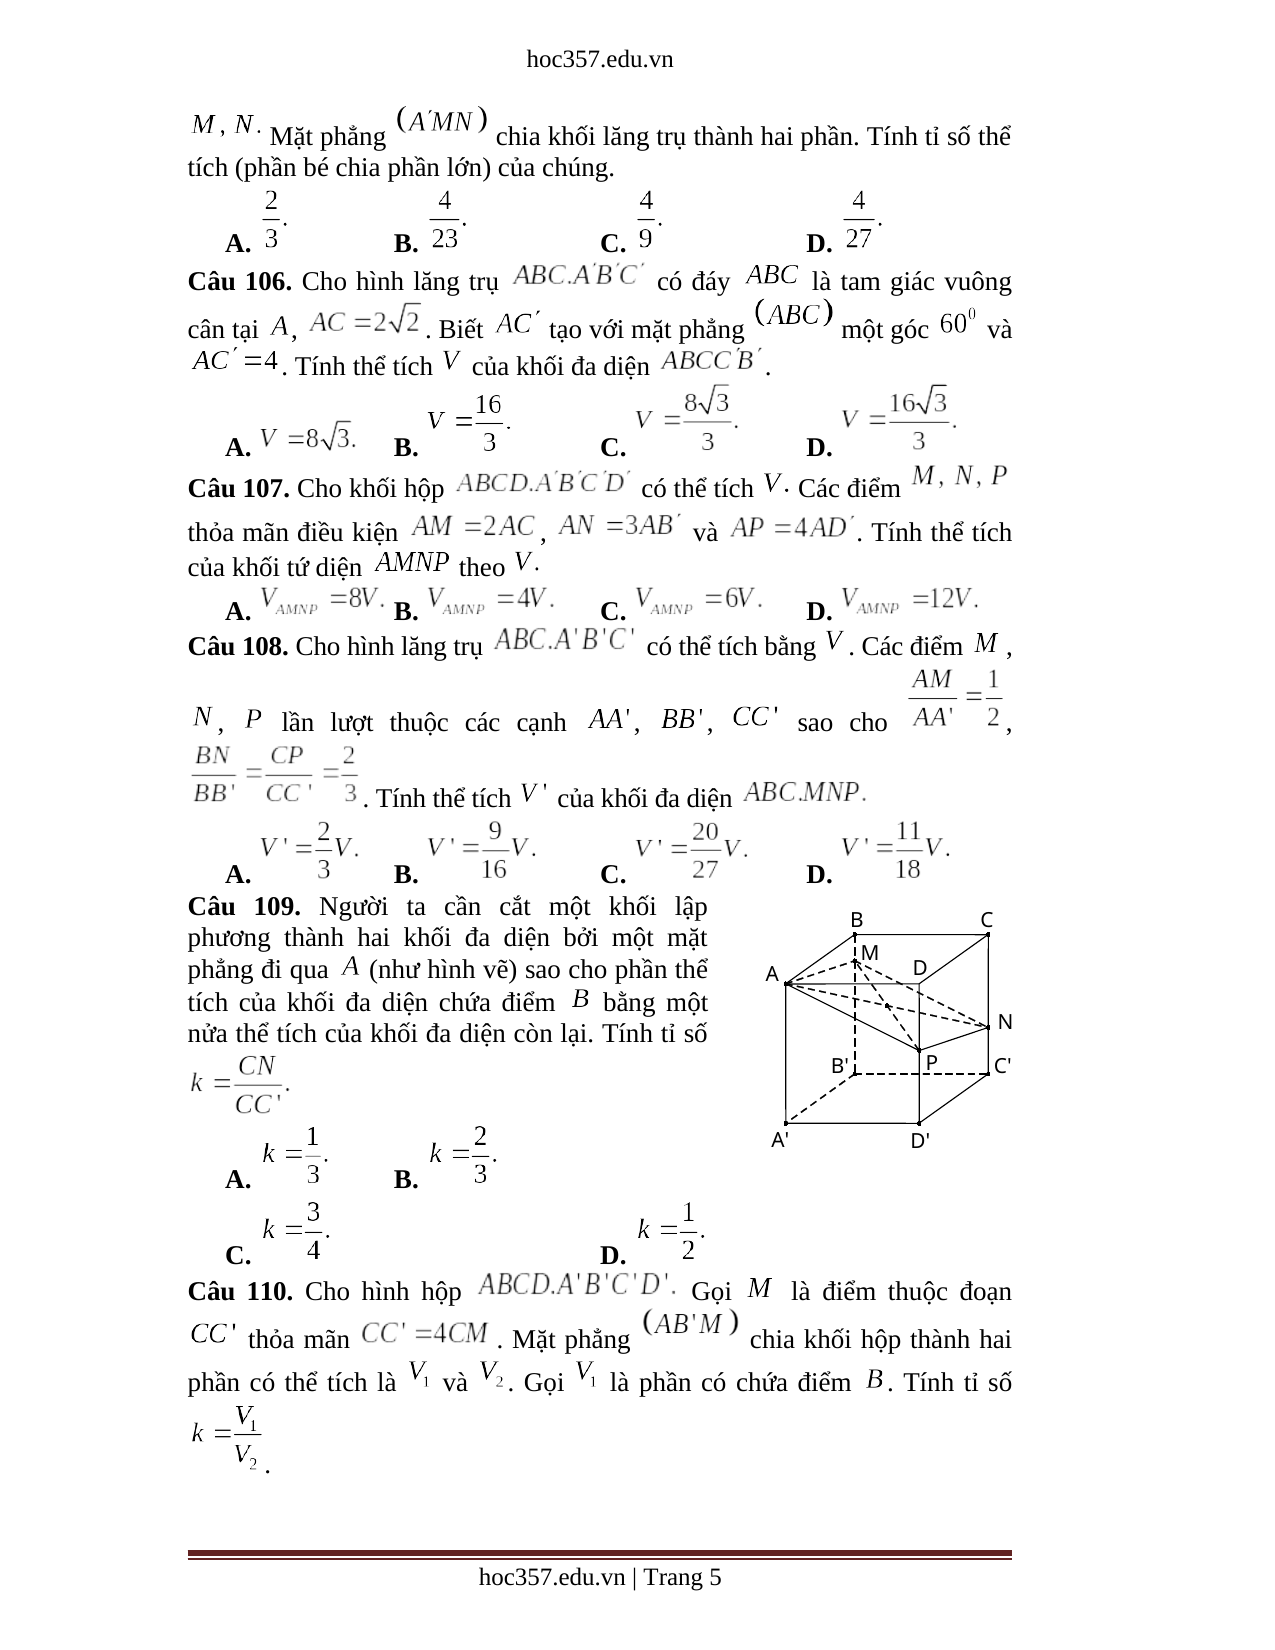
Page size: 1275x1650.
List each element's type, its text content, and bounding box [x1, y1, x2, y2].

text Câu 108. Cho hình lăng trụ có thể tích bằng . Các điểm , , lần lượt thuộc các cạnh , , sao cho , . Tính thể tích của khối đa diện [187, 626, 1012, 813]
text Câu 107. Cho khối hộp có thể tích Các điểm thỏa mãn điều kiện , và . Tính thể tích của khối tứ diện theo [187, 462, 1012, 582]
text A. B. C. D. [187, 381, 1012, 462]
text Câu 110. Cho hình hộp Gọi là điểm thuộc đoạn thỏa mãn . Mặt phẳng chia khối hộp thành hai phần có thể tích là và . Gọi là phần có chứa điểm . Tính tỉ số . [187, 1271, 1012, 1480]
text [187, 103, 1012, 183]
table_header Câu 109. Người ta cần cắt một khối lập phương thành hai khối đa diện bởi một mặt phẳng đi qua (như hình vẽ) sao cho phần thể tích của khối đa diện chứa điểm bằng một nửa thể tích của khối đa diện còn lại. Tính tỉ số A. B. C. D. [176, 890, 719, 1271]
text A. B. C. D. [187, 183, 1012, 259]
text Câu 106. Cho hình lăng trụ có đáy là tam giác vuông cân tại , . Biết tạo với mặt phẳng một góc và . Tính thể tích của khối đa diện . [187, 259, 1012, 381]
text A. B. C. D. [187, 582, 1012, 626]
text A. B. C. D. [187, 813, 1012, 890]
table_header [720, 890, 1024, 1271]
